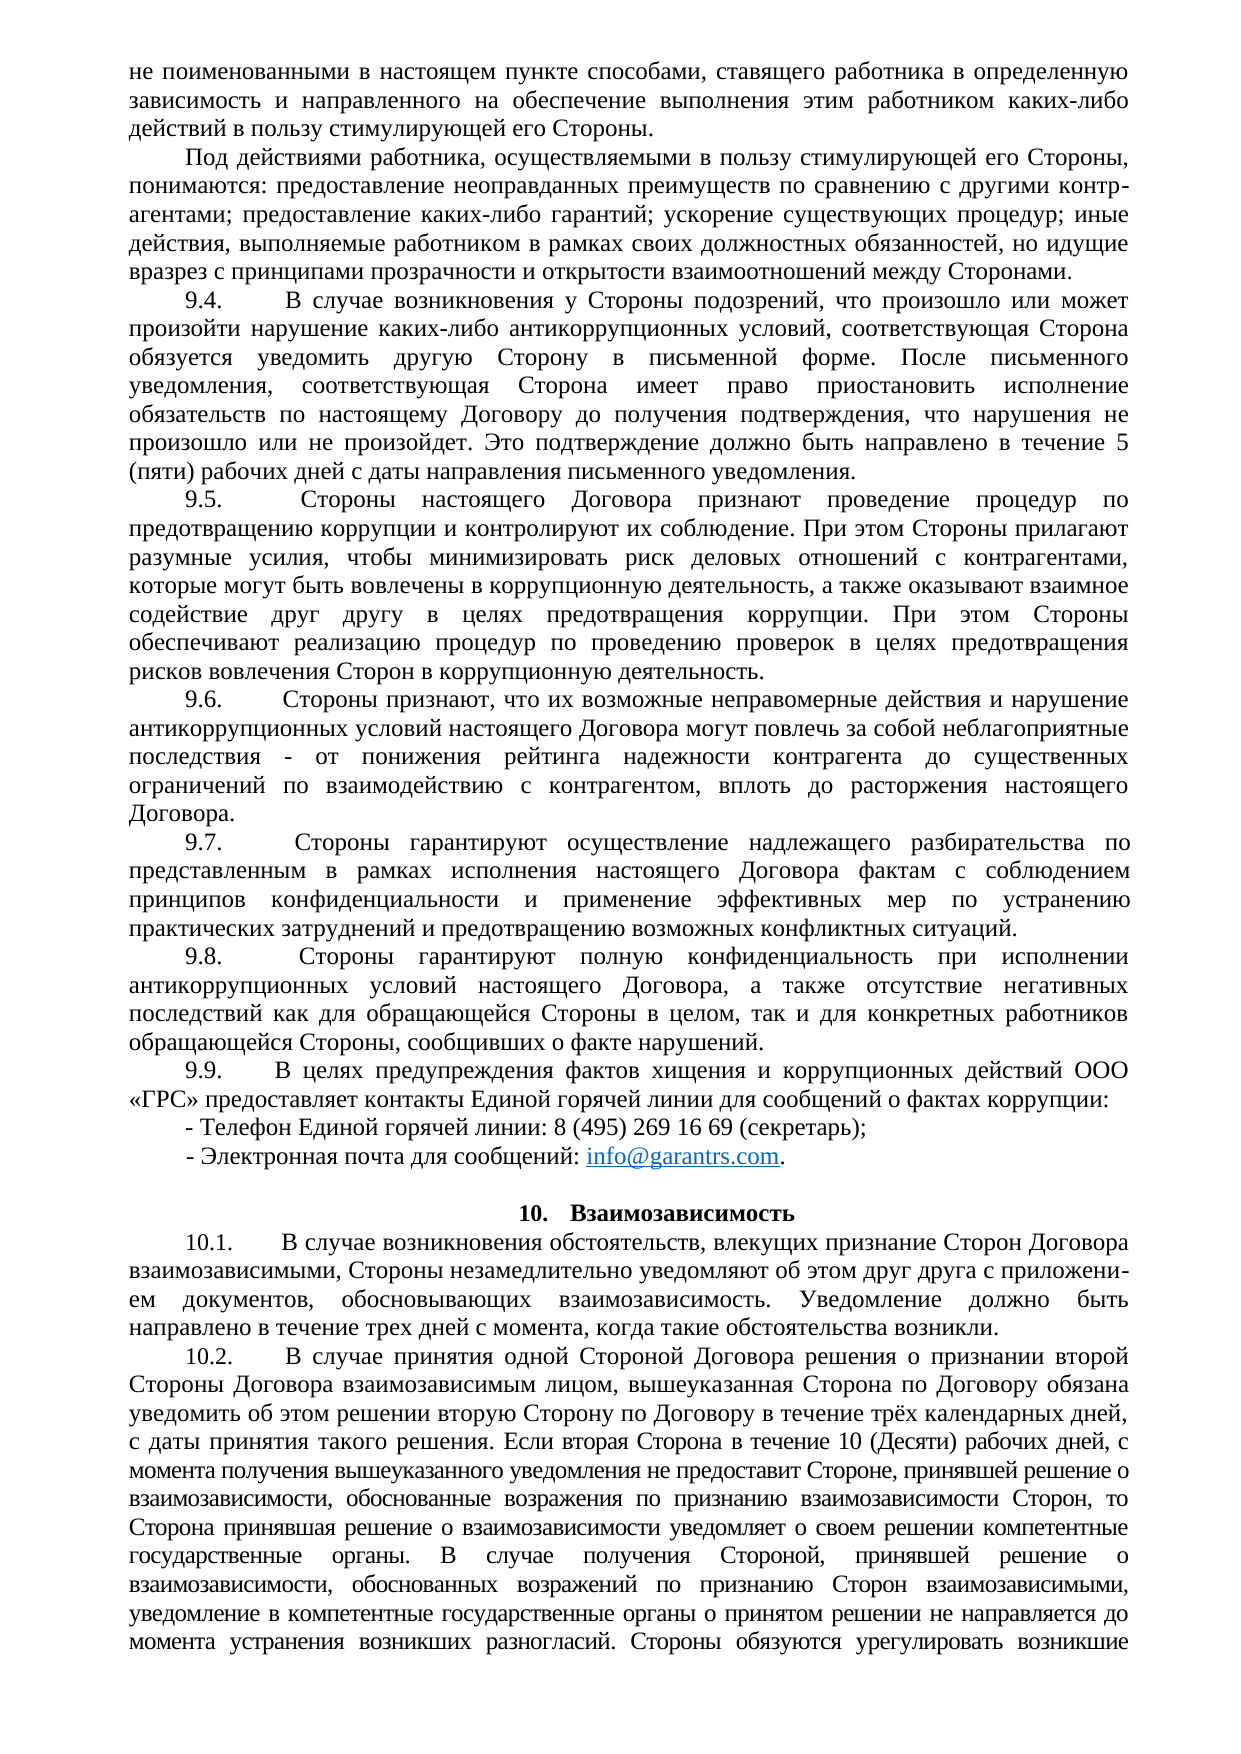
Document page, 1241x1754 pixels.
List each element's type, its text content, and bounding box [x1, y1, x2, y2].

list Стороны настоящего Договора признают проведение процедур по предотвращению коррупции и контролируют их соблюдение. При этом Стороны прилагают разумные усилия, чтобы минимизировать риск деловых отношений с контрагентами, которые могут быть вовлечены в коррупционную деятельность, а также оказывают взаимное содействие друг другу в целях предотвращения коррупции. При этом Стороны обеспечивают реализацию процедур по проведению проверок в целях предотвращения рисков вовлечения Сторон в коррупционную деятельность. [129, 485, 1129, 685]
list Стороны гарантируют полную конфиденциальность при исполнении антикоррупционных условий настоящего Договора, а также отсутствие негативных последствий как для обращающейся Стороны в целом, так и для конкретных работников обращающейся Стороны, сообщивших о факте нарушений. [129, 942, 1129, 1056]
list Стороны гарантируют осуществление надлежащего разбирательства по представленным в рамках исполнения настоящего Договора фактам с соблюдением принципов конфиденциальности и применение эффективных мер по устранению практических затруднений и предотвращению возможных конфликтных ситуаций. [129, 828, 1132, 942]
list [129, 1341, 1129, 1655]
text - Телефон Единой горячей линии: 8 (495) 269 16 69 (секретарь); [185, 1113, 1129, 1142]
list В случае возникновения обстоятельств, влекущих признание Сторон Договора взаимозависимыми, Стороны незамедлительно уведомляют об этом друг друга с приложением документов, обосновывающих взаимозависимость. Уведомление должно быть направлено в течение трех дней с момента, когда такие обстоятельства возникли. [129, 1227, 1129, 1341]
list Взаимозависимость [518, 1199, 1132, 1227]
list Стороны признают, что их возможные неправомерные действия и нарушение антикоррупционных условий настоящего Договора могут повлечь за собой неблагоприятные последствия - от понижения рейтинга надежности контрагента до существенных ограничений по взаимодействию с контрагентом, вплоть до расторжения настоящего Договора. [129, 685, 1129, 828]
list В целях предупреждения фактов хищения и коррупционных действий ООО «ГРС» предоставляет контакты Единой горячей линии для сообщений о фактах коррупции: [129, 1056, 1129, 1113]
list В случае возникновения у Стороны подозрений, что произошло или может произойти нарушение каких-либо антикоррупционных условий, соответствующая Сторона обязуется уведомить другую Сторону в письменной форме. После письменного уведомления, соответствующая Сторона имеет право приостановить исполнение обязательств по настоящему Договору до получения подтверждения, что нарушения не произошло или не произойдет. Это подтверждение должно быть направлено в течение 5 (пяти) рабочих дней с даты направления письменного уведомления. [129, 285, 1129, 485]
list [129, 57, 1129, 143]
text Под действиями работника, осуществляемыми в пользу стимулирующей его Стороны, понимаются: предоставление неоправданных преимуществ по сравнению с другими контрагентами; предоставление каких-либо гарантий; ускорение существующих процедур; иные действия, выполняемые работником в рамках своих должностных обязанностей, но идущие вразрез с принципами прозрачности и открытости взаимоотношений между Сторонами. [129, 143, 1129, 285]
text - Электронная почта для сообщений: info@garantrs.com. [127, 1142, 1129, 1170]
